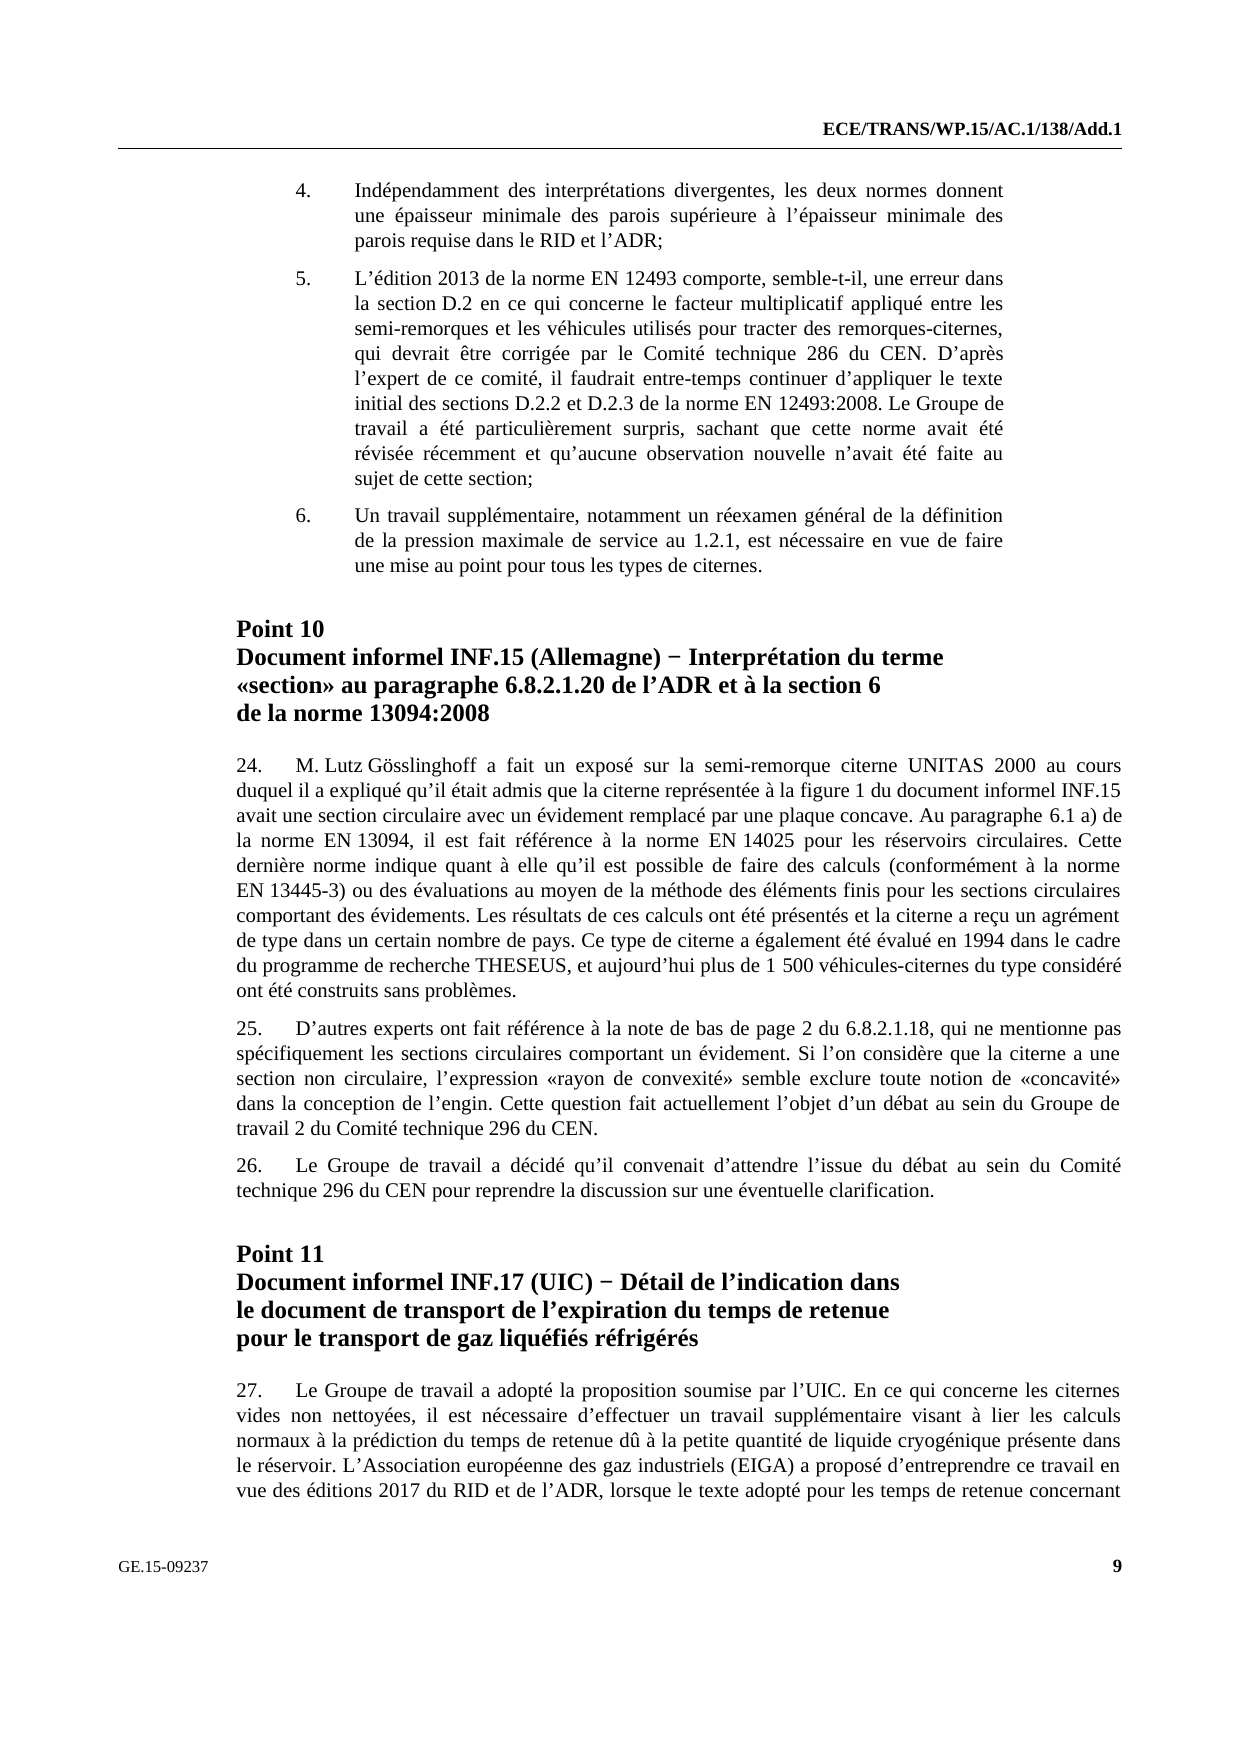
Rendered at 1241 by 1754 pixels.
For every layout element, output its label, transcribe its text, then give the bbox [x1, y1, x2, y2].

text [236, 1377, 1122, 1502]
text M. Lutz Gösslinghoff a fait un exposé sur la semi-remorque citerne UNITAS 2000 au cours duquel il a expliqué qu’il était admis que la citerne représentée à la figure 1 du document informel INF.15 avait une section circulaire avec un évidement remplacé par une plaque concave. Au paragraphe 6.1 a) de la norme EN 13094, il est fait référence à la norme EN 14025 pour les réservoirs circulaires. Cette dernière norme indique quant à elle qu’il est possible de faire des calculs (conformément à la norme EN 13445-3) ou des évaluations au moyen de la méthode des éléments finis pour les sections circulaires comportant des évidements. Les résultats de ces calculs ont été présentés et la citerne a reçu un agrément de type dans un certain nombre de pays. Ce type de citerne a également été évalué en 1994 dans le cadre du programme de recherche THESEUS, et aujourd’hui plus de 1 500 véhicules-citernes du type considéré ont été construits sans problèmes. [236, 752, 1122, 1002]
text D’autres experts ont fait référence à la note de bas de page 2 du 6.8.2.1.18, qui ne mentionne pas spécifiquement les sections circulaires comportant un évidement. Si l’on considère que la citerne a une section non circulaire, l’expression «rayon de convexité» semble exclure toute notion de «concavité» dans la conception de l’engin. Cette question fait actuellement l’objet d’un débat au sein du Groupe de travail 2 du Comité technique 296 du CEN. [236, 1015, 1122, 1140]
text 6. Un travail supplémentaire, notamment un réexamen général de la définition de la pression maximale de service au 1.2.1, est nécessaire en vue de faire une mise au point pour tous les types de citernes. [295, 502, 1004, 577]
text Le Groupe de travail a décidé qu’il convenait d’attendre l’issue du débat au sein du Comité technique 296 du CEN pour reprendre la discussion sur une éventuelle clarification. [236, 1152, 1122, 1202]
text 5. L’édition 2013 de la norme EN 12493 comporte, semble-t-il, une erreur dans la section D.2 en ce qui concerne le facteur multiplicatif appliqué entre les semi-remorques et les véhicules utilisés pour tracter des remorques-citernes, qui devrait être corrigée par le Comité technique 286 du CEN. D’après l’expert de ce comité, il faudrait entre-temps continuer d’appliquer le texte initial des sections D.2.2 et D.2.3 de la norme EN 12493:2008. Le Groupe de travail a été particulièrement surpris, sachant que cette norme avait été révisée récemment et qu’aucune observation nouvelle n’avait été faite au sujet de cette section; [295, 265, 1004, 490]
text Point 11 Document informel INF.17 (UIC) − Détail de l’indication dans le document de transport de l’expiration du temps de retenue pour le transport de gaz liquéfiés réfrigérés [118, 1240, 1004, 1352]
text 4. Indépendamment des interprétations divergentes, les deux normes donnent une épaisseur minimale des parois supérieure à l’épaisseur minimale des parois requise dans le RID et l’ADR; [295, 177, 1004, 252]
text Point 10 Document informel INF.15 (Allemagne) − Interprétation du terme «section» au paragraphe 6.8.2.1.20 de l’ADR et à la section 6 de la norme 13094:2008 [118, 615, 1004, 727]
